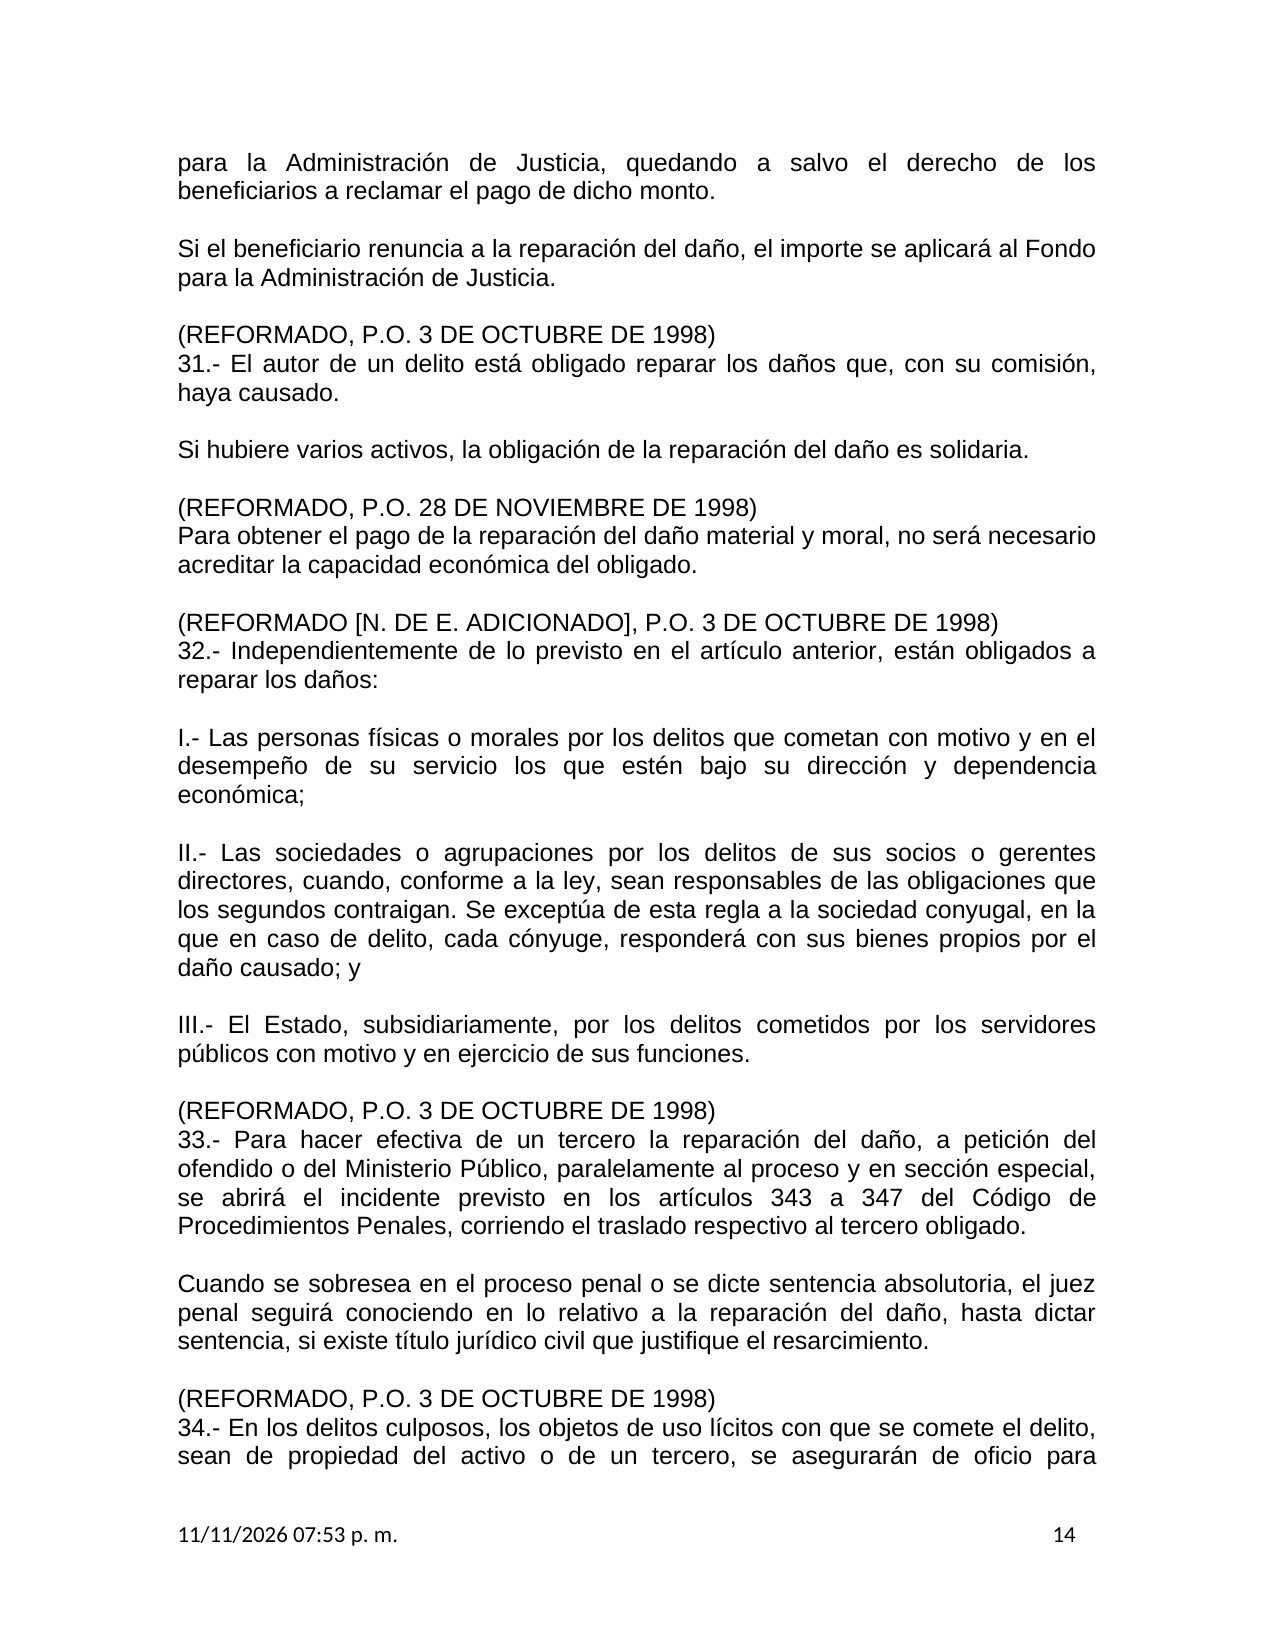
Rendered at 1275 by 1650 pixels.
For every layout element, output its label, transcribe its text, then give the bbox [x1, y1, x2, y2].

text (REFORMADO [N. DE E. ADICIONADO], P.O. 3 DE OCTUBRE DE 1998) [177, 608, 1098, 636]
text Para obtener el pago de la reparación del daño material y moral, no será necesario acreditar la capacidad económica del obligado. [177, 521, 1098, 579]
text (REFORMADO, P.O. 3 DE OCTUBRE DE 1998) [177, 1384, 1098, 1413]
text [177, 1413, 1098, 1470]
text (REFORMADO, P.O. 28 DE NOVIEMBRE DE 1998) [177, 493, 1098, 521]
text II.- Las sociedades o agrupaciones por los delitos de sus socios o gerentes directores, cuando, conforme a la ley, sean responsables de las obligaciones que los segundos contraigan. Se exceptúa de esta regla a la sociedad conyugal, en la que en caso de delito, cada cónyuge, responderá con sus bienes propios por el daño causado; y [177, 838, 1098, 981]
text 33.- Para hacer efectiva de un tercero la reparación del daño, a petición del ofendido o del Ministerio Público, paralelamente al proceso y en sección especial, se abrirá el incidente previsto en los artículos 343 a 347 del Código de Procedimientos Penales, corriendo el traslado respectivo al tercero obligado. [177, 1125, 1098, 1240]
text Si el beneficiario renuncia a la reparación del daño, el importe se aplicará al Fondo para la Administración de Justicia. [177, 234, 1098, 291]
text 32.- Independientemente de lo previsto en el artículo anterior, están obligados a reparar los daños: [177, 636, 1098, 694]
text (REFORMADO, P.O. 3 DE OCTUBRE DE 1998) [177, 1096, 1098, 1125]
text Si hubiere varios activos, la obligación de la reparación del daño es solidaria. [177, 435, 1098, 464]
text I.- Las personas físicas o morales por los delitos que cometan con motivo y en el desempeño de su servicio los que estén bajo su dirección y dependencia económica; [177, 723, 1098, 809]
text (REFORMADO, P.O. 3 DE OCTUBRE DE 1998) [177, 320, 1098, 349]
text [177, 148, 1098, 205]
text III.- El Estado, subsidiariamente, por los delitos cometidos por los servidores públicos con motivo y en ejercicio de sus funciones. [177, 1010, 1098, 1068]
text Cuando se sobresea en el proceso penal o se dicte sentencia absolutoria, el juez penal seguirá conociendo en lo relativo a la reparación del daño, hasta dictar sentencia, si existe título jurídico civil que justifique el resarcimiento. [177, 1269, 1098, 1355]
text 31.- El autor de un delito está obligado reparar los daños que, con su comisión, haya causado. [177, 349, 1098, 406]
